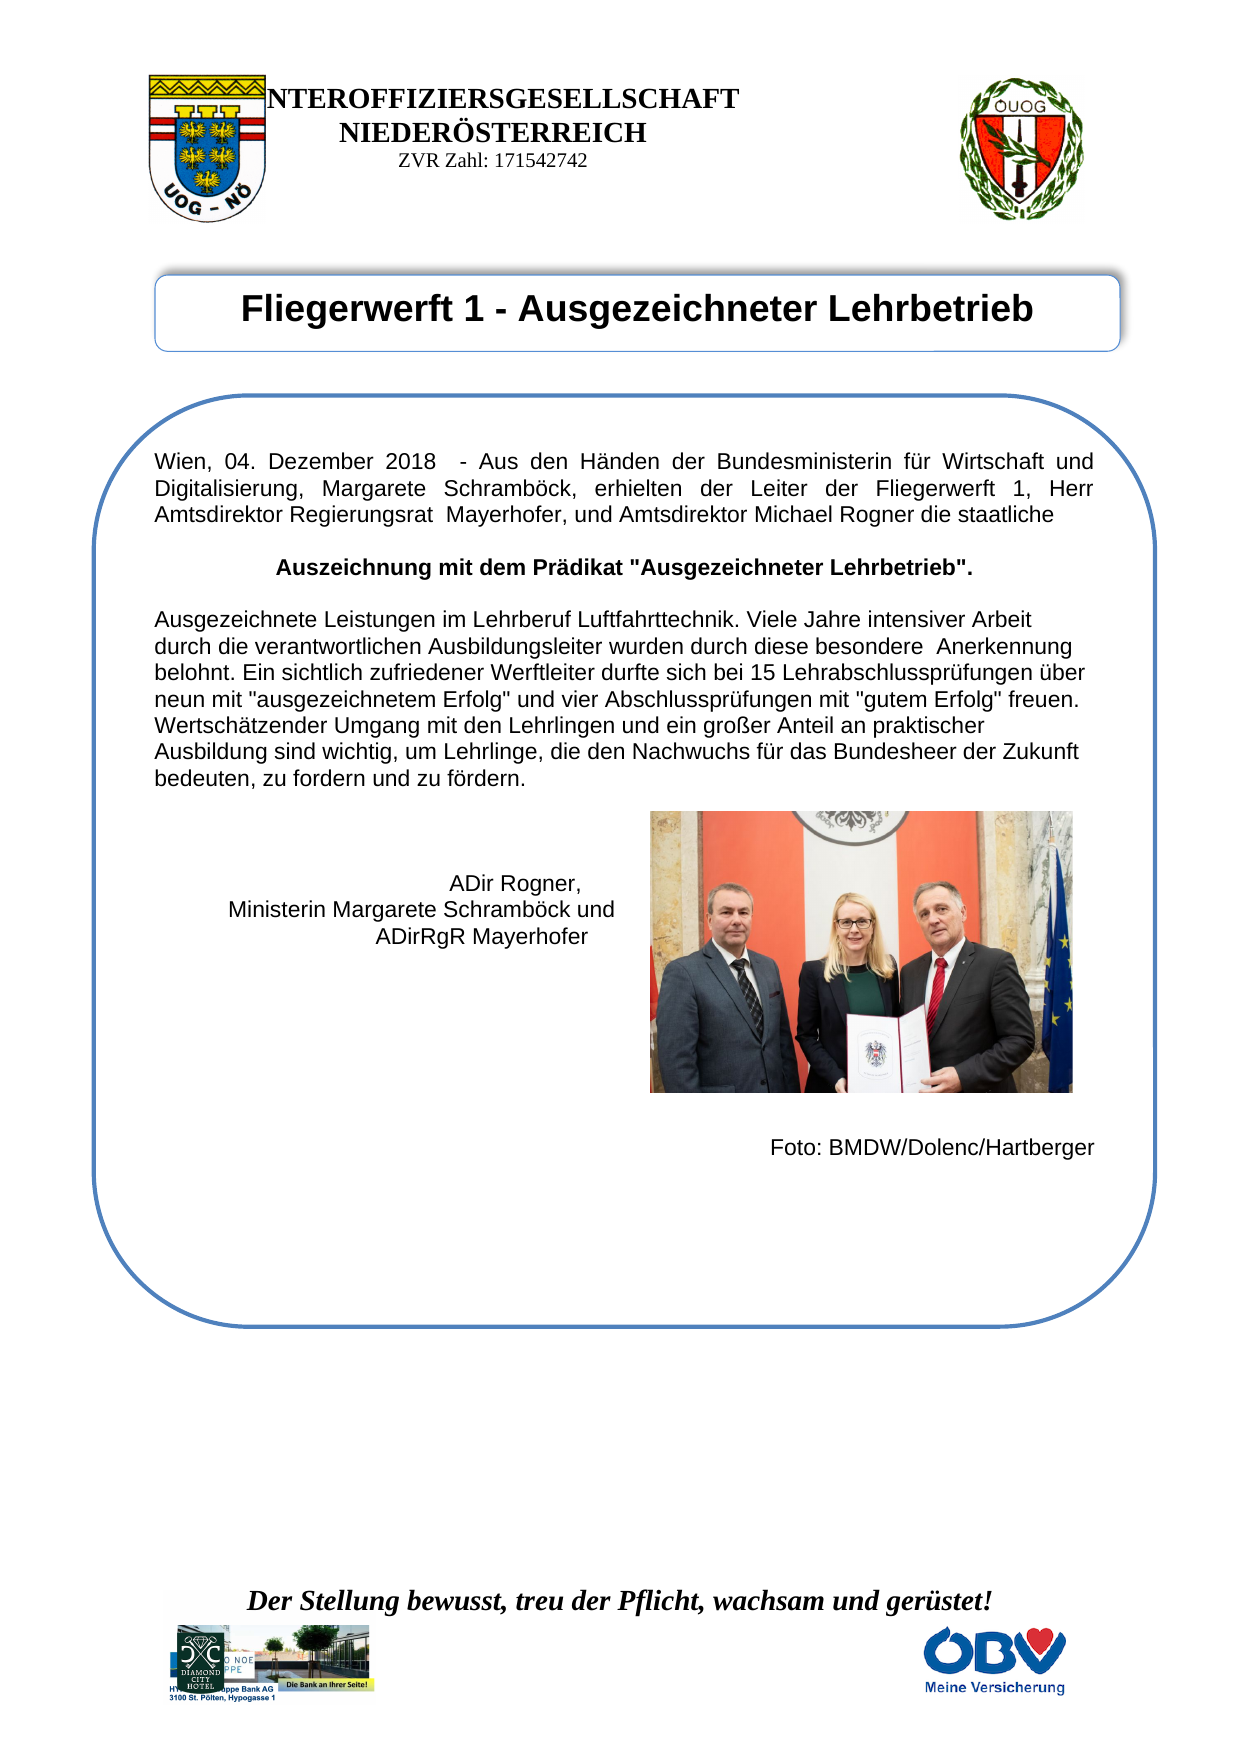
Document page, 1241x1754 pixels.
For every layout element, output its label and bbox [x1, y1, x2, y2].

picture [147, 73, 267, 224]
picture [162, 1590, 377, 1705]
picture [922, 1625, 1067, 1696]
picture [650, 811, 1073, 1093]
picture [958, 75, 1086, 224]
